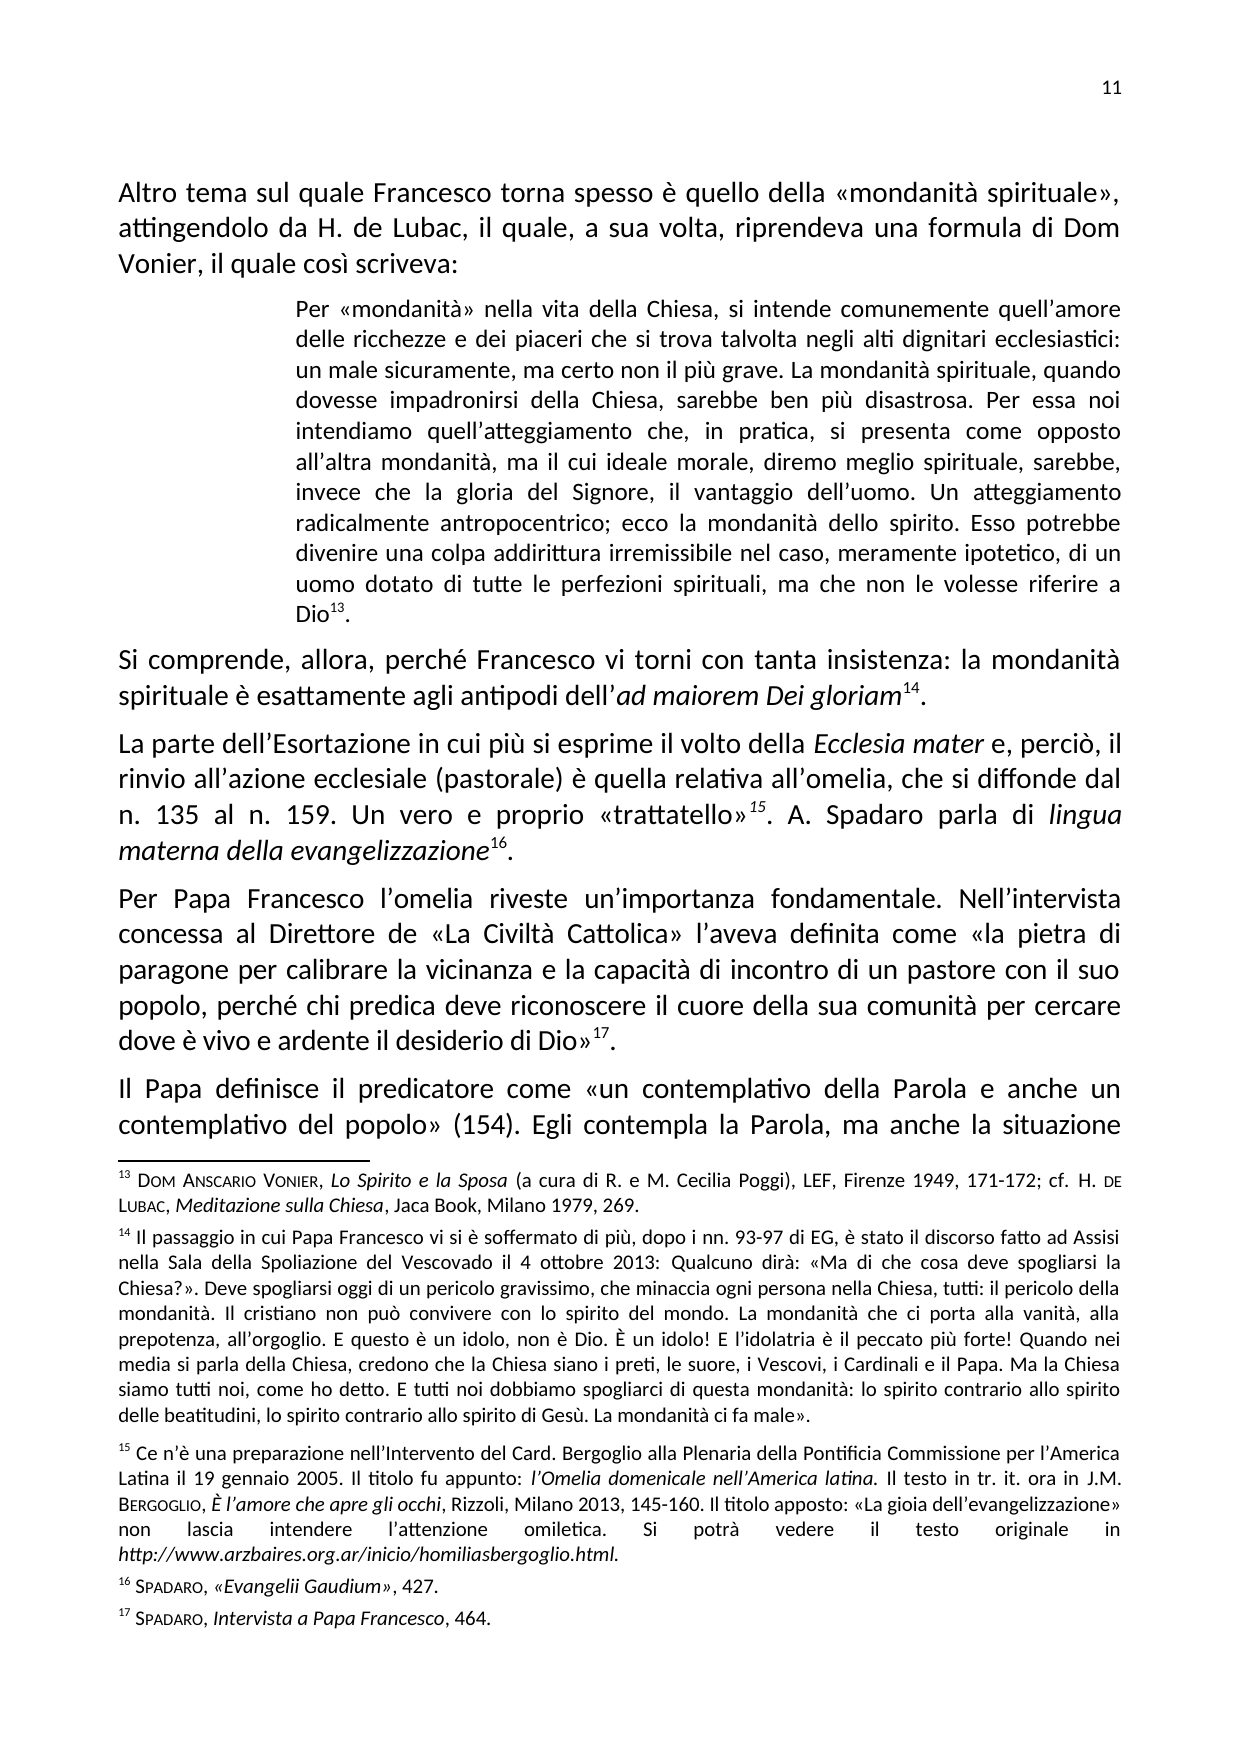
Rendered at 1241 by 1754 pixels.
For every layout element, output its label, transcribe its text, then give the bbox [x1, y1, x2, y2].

text La parte dell’Esortazione in cui più si esprime il volto della Ecclesia mater e, perciò, il rinvio all’azione ecclesiale (pastorale) è quella relativa all’omelia, che si diffonde dal n. 135 al n. 159. Un vero e proprio «trattatello». A. Spadaro parla di lingua materna della evangelizzazione. [118, 725, 1122, 867]
text Per Papa Francesco l’omelia riveste un’importanza fondamentale. Nell’intervista concessa al Direttore de «La Civiltà Cattolica» l’aveva definita come «la pietra di paragone per calibrare la vicinanza e la capacità di incontro di un pastore con il suo popolo, perché chi predica deve riconoscere il cuore della sua comunità per cercare dove è vivo e ardente il desiderio di Dio». [118, 880, 1122, 1058]
text Il Papa definisce il predicatore come «un contemplativo della Parola e anche un contemplativo del popolo» (154). Egli contempla la Parola, ma anche la situazione specifica delle persone alle quali si rivolge, le loro necessità, le loro domande: «Non bisogna mai rispondere a domande che nessuno si pone» (155). [118, 1071, 1122, 1142]
text Per «mondanità» nella vita della Chiesa, si intende comunemente quell’amore delle ricchezze e dei piaceri che si trova talvolta negli alti dignitari ecclesiastici: un male sicuramente, ma certo non il più grave. La mondanità spirituale, quando dovesse impadronirsi della Chiesa, sarebbe ben più disastrosa. Per essa noi intendiamo quell’atteggiamento che, in pratica, si presenta come opposto all’altra mondanità, ma il cui ideale morale, diremo meglio spirituale, sarebbe, invece che la gloria del Signore, il vantaggio dell’uomo. Un atteggiamento radicalmente antropocentrico; ecco la mondanità dello spirito. Esso potrebbe divenire una colpa addirittura irremissibile nel caso, meramente ipotetico, di un uomo dotato di tutte le perfezioni spirituali, ma che non le volesse riferire a Dio. [295, 293, 1122, 629]
text Si comprende, allora, perché Francesco vi torni con tanta insistenza: la mondanità spirituale è esattamente agli antipodi dell’ad maiorem Dei gloriam. [118, 641, 1122, 712]
text Altro tema sul quale Francesco torna spesso è quello della «mondanità spirituale», attingendolo da H. de Lubac, il quale, a sua volta, riprendeva una formula di Dom Vonier, il quale così scriveva: [118, 174, 1122, 281]
